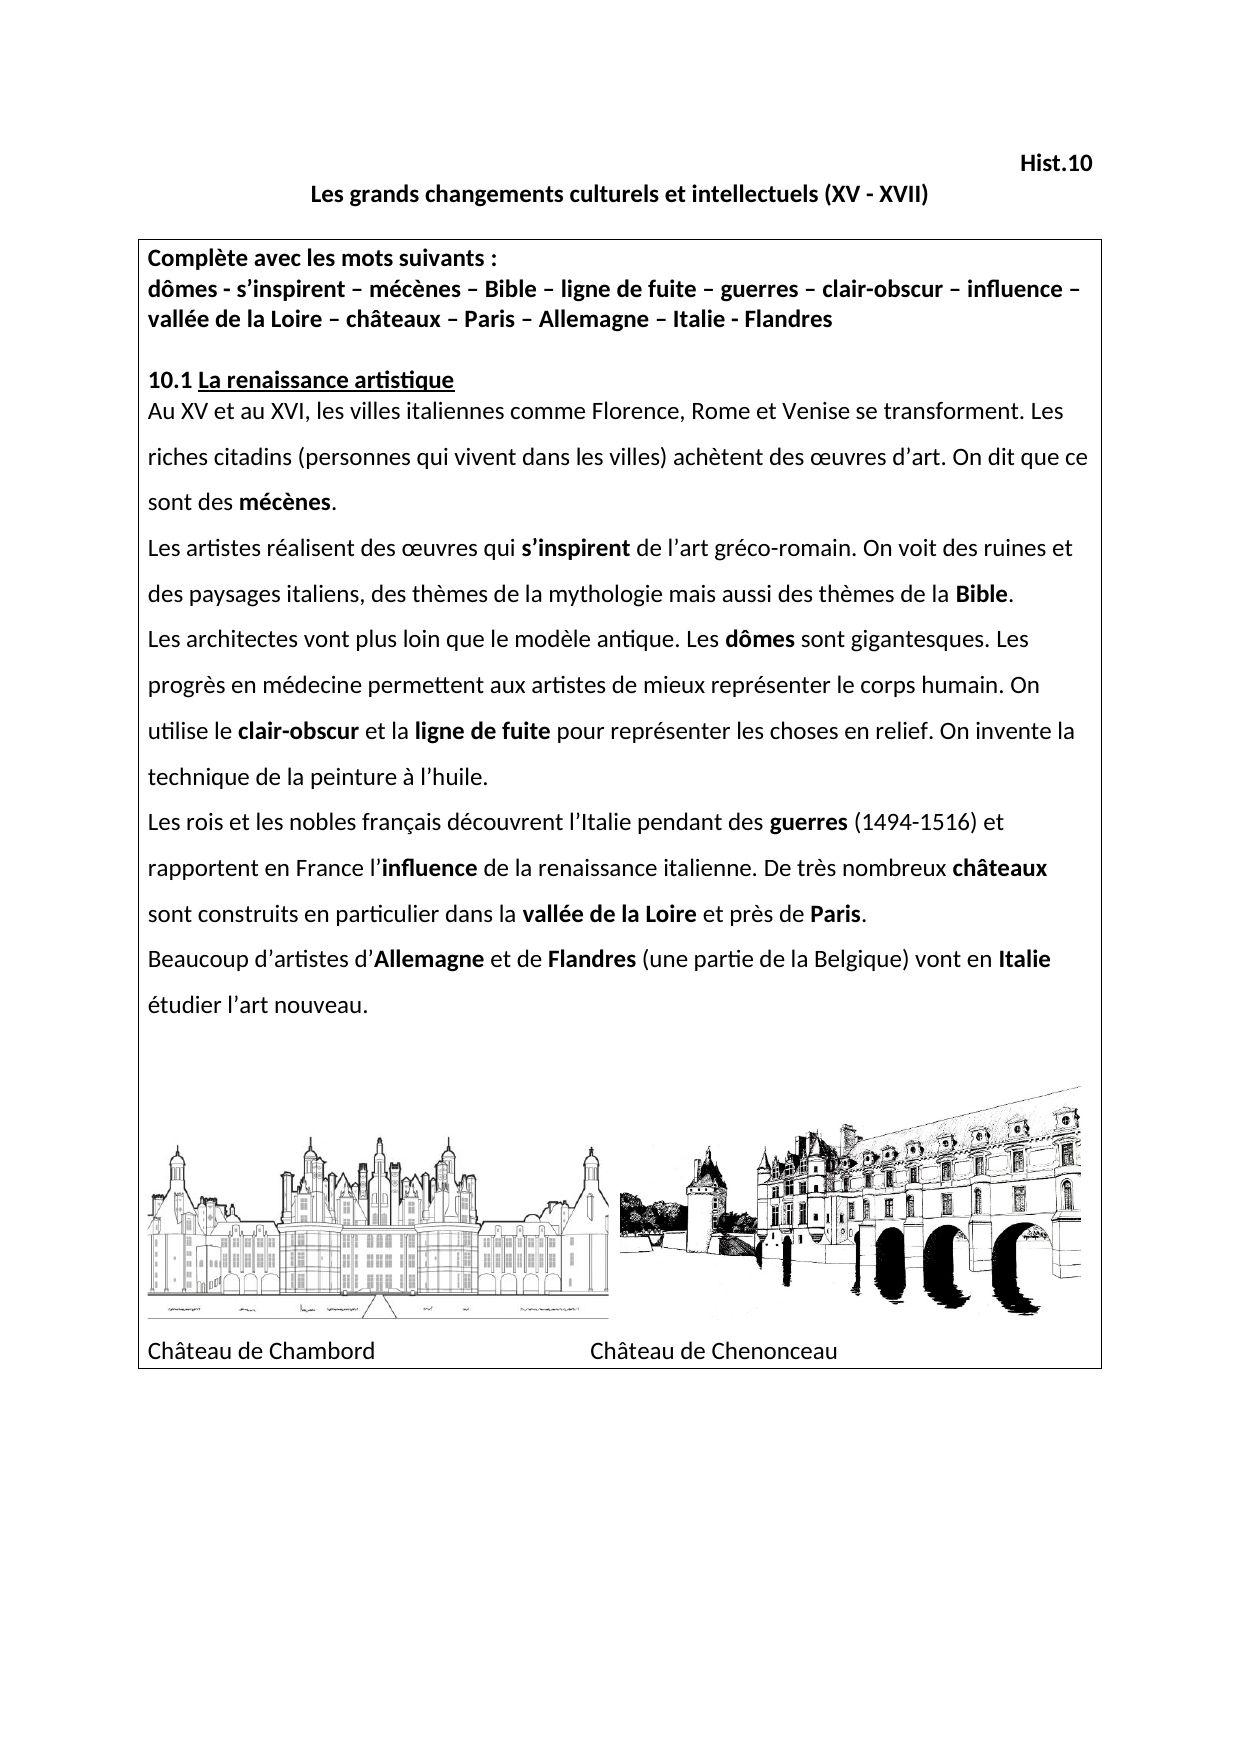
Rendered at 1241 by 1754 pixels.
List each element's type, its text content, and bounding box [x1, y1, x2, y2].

text 10.1 La renaissance artistique [148, 364, 1093, 395]
text Les artistes réalisent des œuvres qui s’inspirent de l’art gréco-romain. On voit des ruines et des paysages italiens, des thèmes de la mythologie mais aussi des thèmes de la Bible. [139, 529, 1101, 608]
text Complète avec les mots suivants : [139, 240, 1101, 273]
picture [147, 1132, 609, 1320]
text dômes - s’inspirent – mécènes – Bible – ligne de fuite – guerres – clair-obscur – influence – vallée de la Loire – châteaux – Paris – Allemagne – Italie - Flandres [148, 273, 1093, 334]
picture [620, 1080, 1081, 1320]
text Château de Chambord Château de Chenonceau [139, 1332, 1101, 1368]
text Au XV et au XVI, les villes italiennes comme Florence, Rome et Venise se transforment. Les riches citadins (personnes qui vivent dans les villes) achètent des œuvres d’art. On dit que ce sont des mécènes. [148, 395, 1093, 517]
text Beaucoup d’artistes d’Allemagne et de Flandres (une partie de la Belgique) vont en Italie étudier l’art nouveau. [139, 941, 1101, 1020]
text Les architectes vont plus loin que le modèle antique. Les dômes sont gigantesques. Les progrès en médecine permettent aux artistes de mieux représenter le corps humain. On utilise le clair-obscur et la ligne de fuite pour représenter les choses en relief. On invente la technique de la peinture à l’huile. [139, 620, 1101, 791]
text Les rois et les nobles français découvrent l’Italie pendant des guerres (1494-1516) et rapportent en France l’influence de la renaissance italienne. De très nombreux châteaux sont construits en particulier dans la vallée de la Loire et près de Paris. [139, 803, 1101, 928]
text Hist.10 [148, 148, 1093, 178]
text Les grands changements culturels et intellectuels (XV - XVII) [148, 178, 1093, 209]
